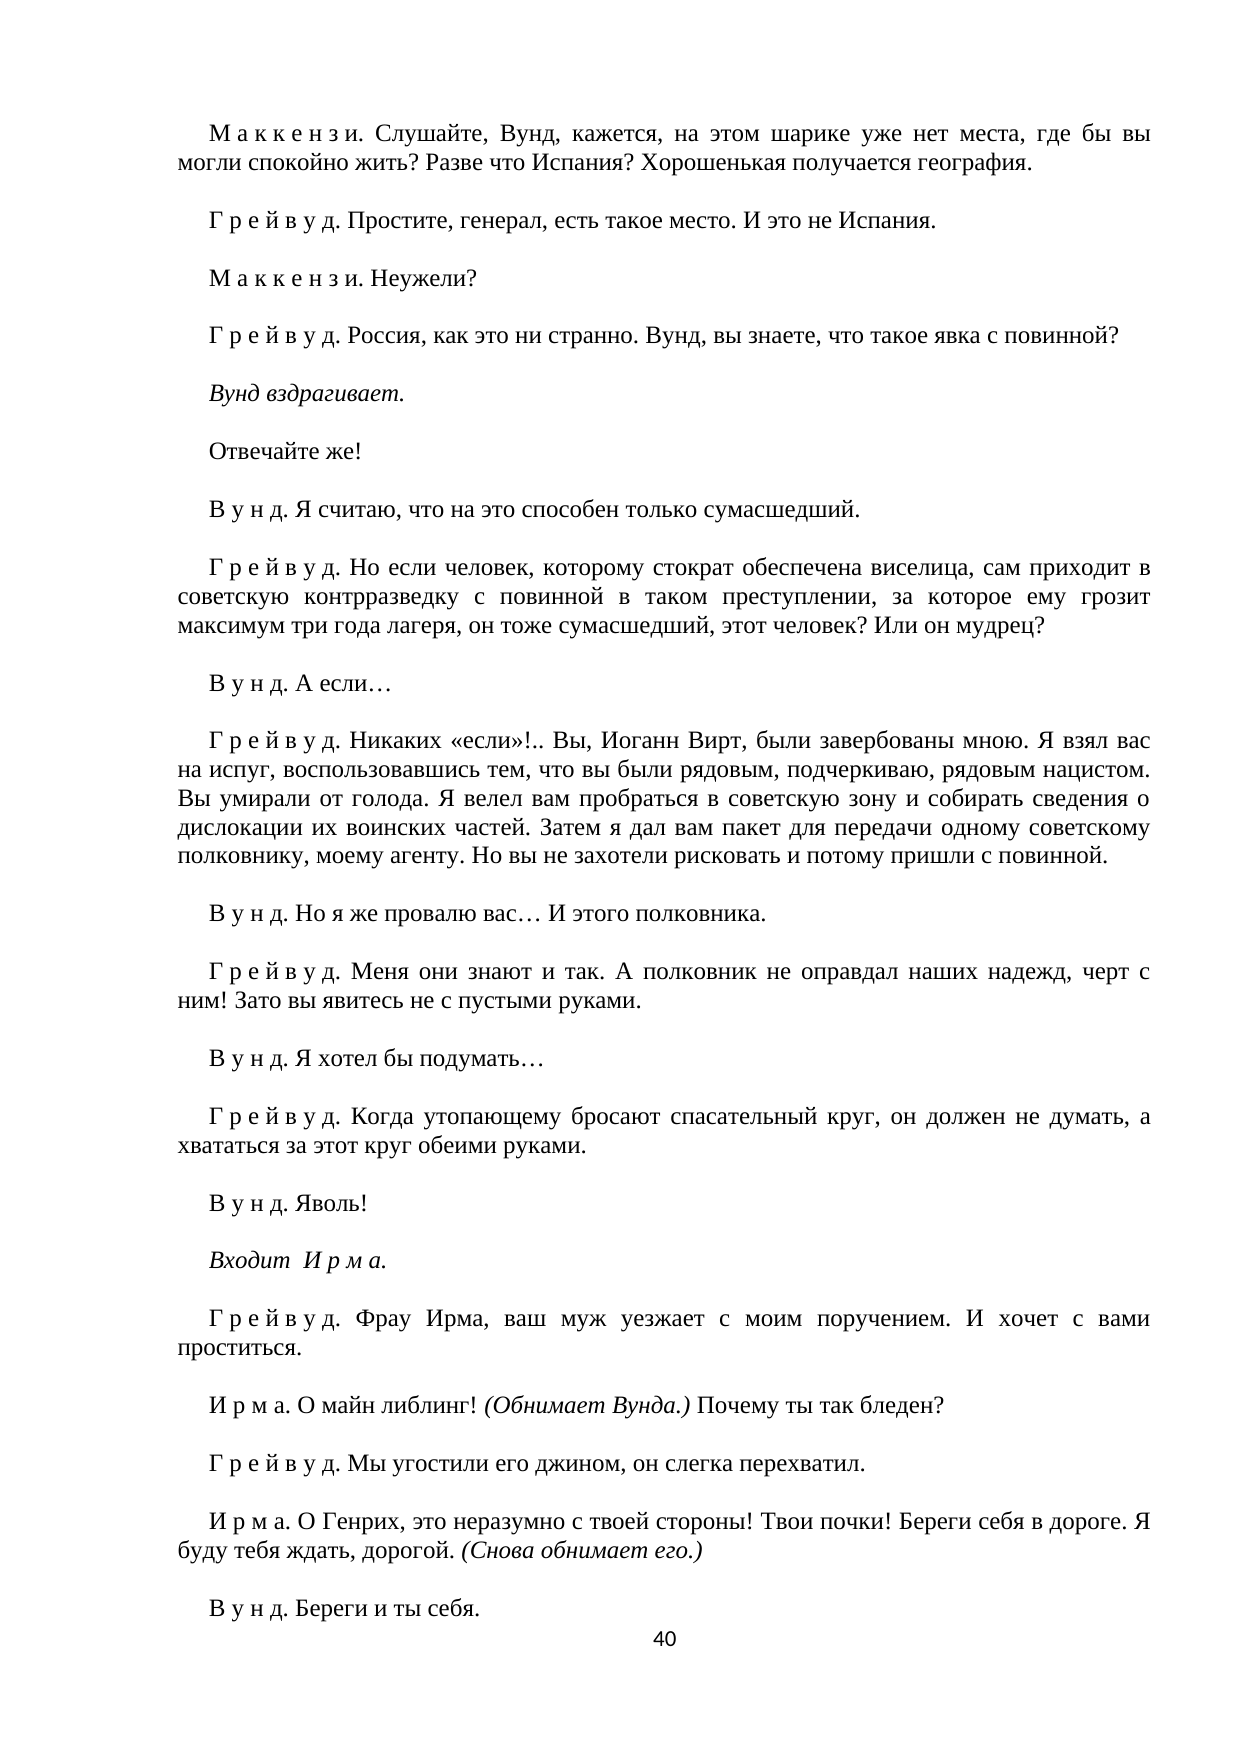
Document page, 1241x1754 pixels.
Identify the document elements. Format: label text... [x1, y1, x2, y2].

text Г р е й в у д. Фрау Ирма, ваш муж уезжает с моим поручением. И хочет с вами проститься. [177, 1303, 1152, 1361]
text В у н д. Я хотел бы подумать… [177, 1043, 1152, 1072]
text В у н д. Яволь! [177, 1188, 1152, 1216]
text И р м а. О Генрих, это неразумно с твоей стороны! Твои почки! Береги себя в дороге. Я буду тебя ждать, дорогой. (Снова обнимает его.) [177, 1506, 1152, 1563]
text В у н д. Но я же провалю вас… И этого полковника. [177, 898, 1152, 927]
text Г р е й в у д. Меня они знают и так. А полковник не оправдал наших надежд, черт с ним! Зато вы явитесь не с пустыми руками. [177, 956, 1152, 1014]
text В у н д. Я считаю, что на это способен только сумасшедший. [177, 494, 1152, 523]
text Отвечайте же! [177, 436, 1152, 465]
text Вунд вздрагивает. [177, 378, 1152, 407]
text В у н д. А если… [177, 668, 1152, 696]
text Г р е й в у д. Когда утопающему бросают спасательный круг, он должен не думать, а хвататься за этот круг обеими руками. [177, 1101, 1152, 1158]
text И р м а. О майн либлинг! (Обнимает Вунда.) Почему ты так бледен? [177, 1390, 1152, 1419]
text В у н д. Береги и ты себя. [177, 1593, 1152, 1621]
text Г р е й в у д. Никаких «если»!.. Вы, Иоганн Вирт, были завербованы мною. Я взял вас на испуг, воспользовавшись тем, что вы были рядовым, подчеркиваю, рядовым нацистом. Вы умирали от голода. Я велел вам пробраться в советскую зону и собирать сведения о дислокации их воинских частей. Затем я дал вам пакет для передачи одному советскому полковнику, моему агенту. Но вы не захотели рисковать и потому пришли с повинной. [177, 726, 1152, 869]
text Г р е й в у д. Мы угостили его джином, он слегка перехватил. [177, 1448, 1152, 1477]
text Г р е й в у д. Но если человек, которому стократ обеспечена виселица, сам приходит в советскую контрразведку с повинной в таком преступлении, за которое ему грозит максимум три года лагеря, он тоже сумасшедший, этот человек? Или он мудрец? [177, 552, 1152, 638]
text Входит И р м а. [177, 1246, 1152, 1274]
text Г р е й в у д. Россия, как это ни странно. Вунд, вы знаете, что такое явка с повинной? [177, 321, 1152, 349]
text М а к к е н з и. Слушайте, Вунд, кажется, на этом шарике уже нет места, где бы вы могли спокойно жить? Разве что Испания? Хорошенькая получается география. [177, 118, 1152, 176]
text Г р е й в у д. Простите, генерал, есть такое место. И это не Испания. [177, 205, 1152, 233]
text М а к к е н з и. Неужели? [177, 263, 1152, 291]
